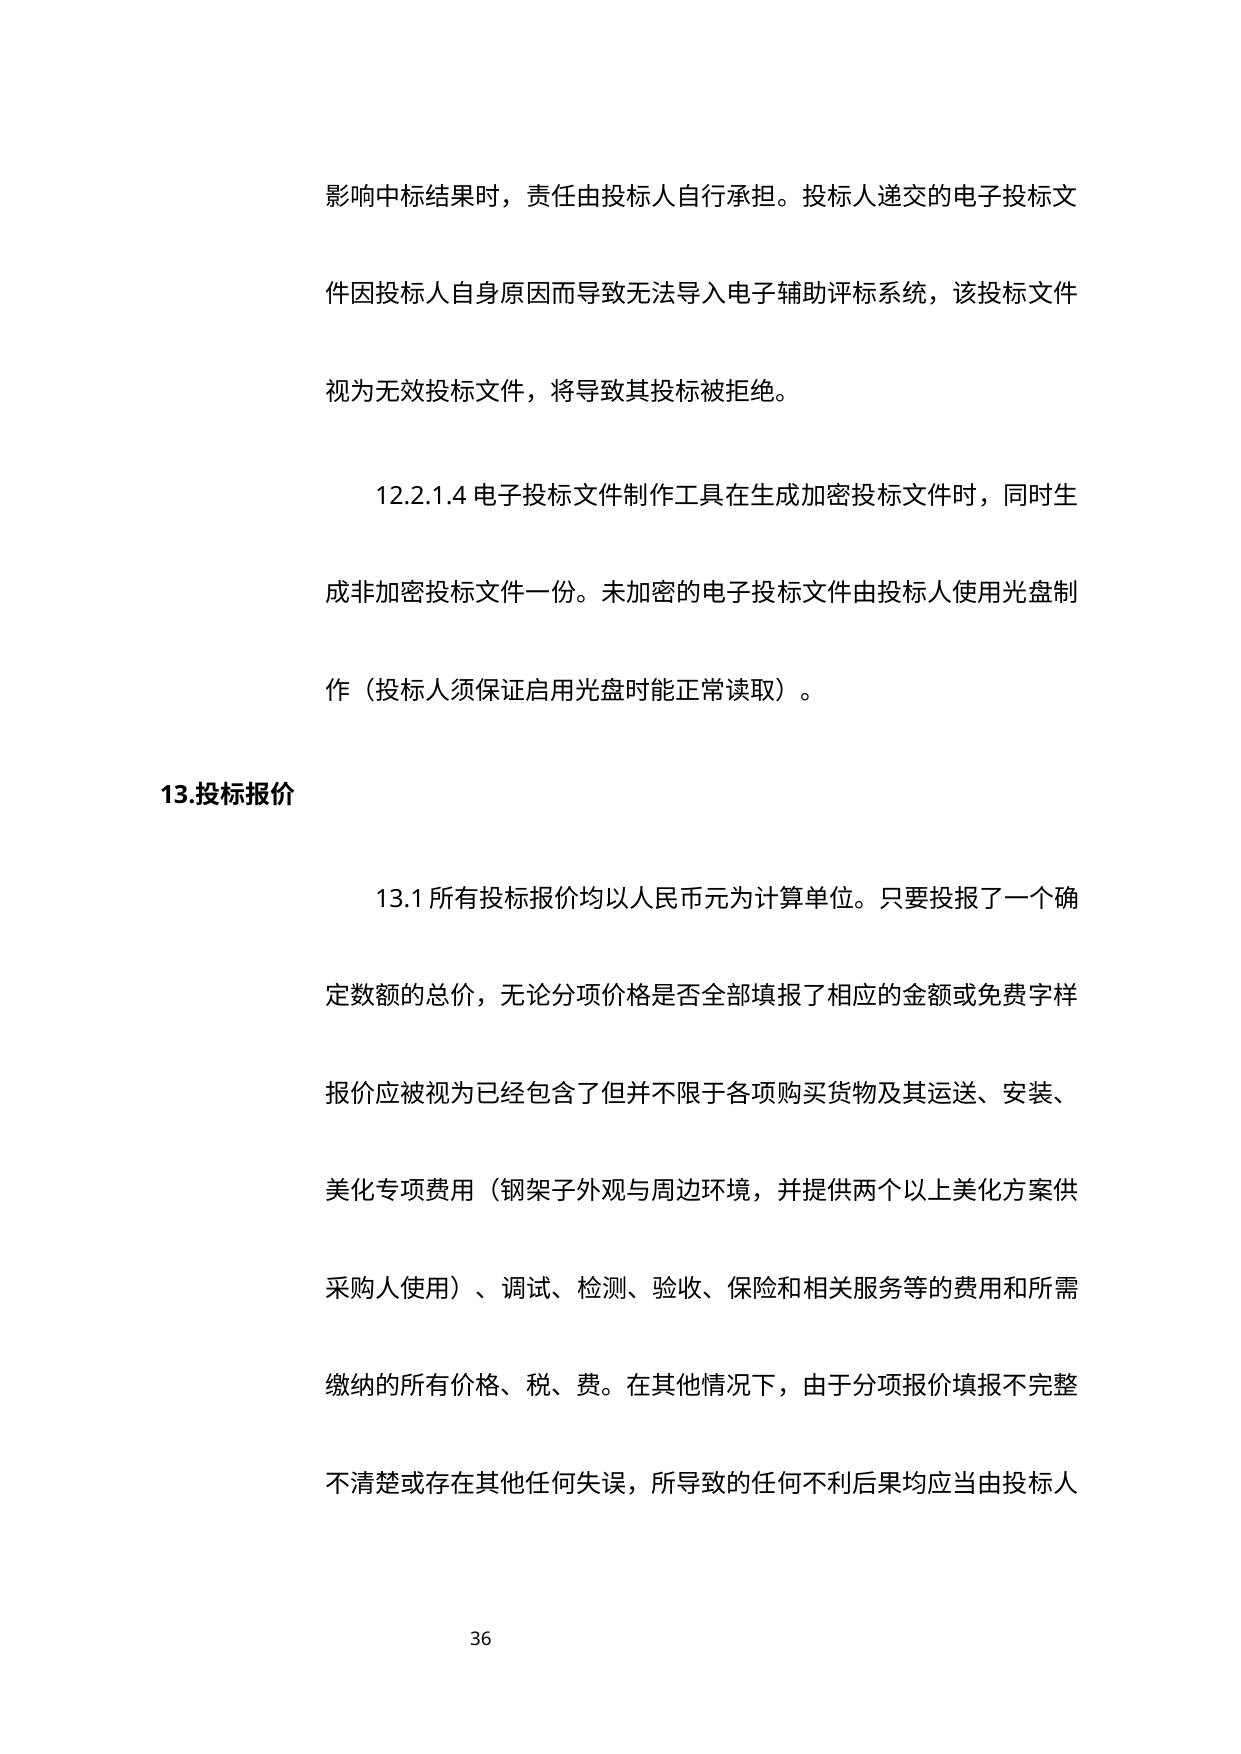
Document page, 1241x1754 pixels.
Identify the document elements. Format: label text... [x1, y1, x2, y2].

text 12.2.1.4电子投标文件制作工具在生成加密投标文件时，同时生成非加密投标文件一份。未加密的电子投标文件由投标人使用光盘制作（投标人须保证启用光盘时能正常读取）。 [325, 461, 1081, 721]
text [325, 162, 1081, 422]
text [325, 864, 1081, 1514]
text 13.投标报价 [159, 760, 1081, 825]
